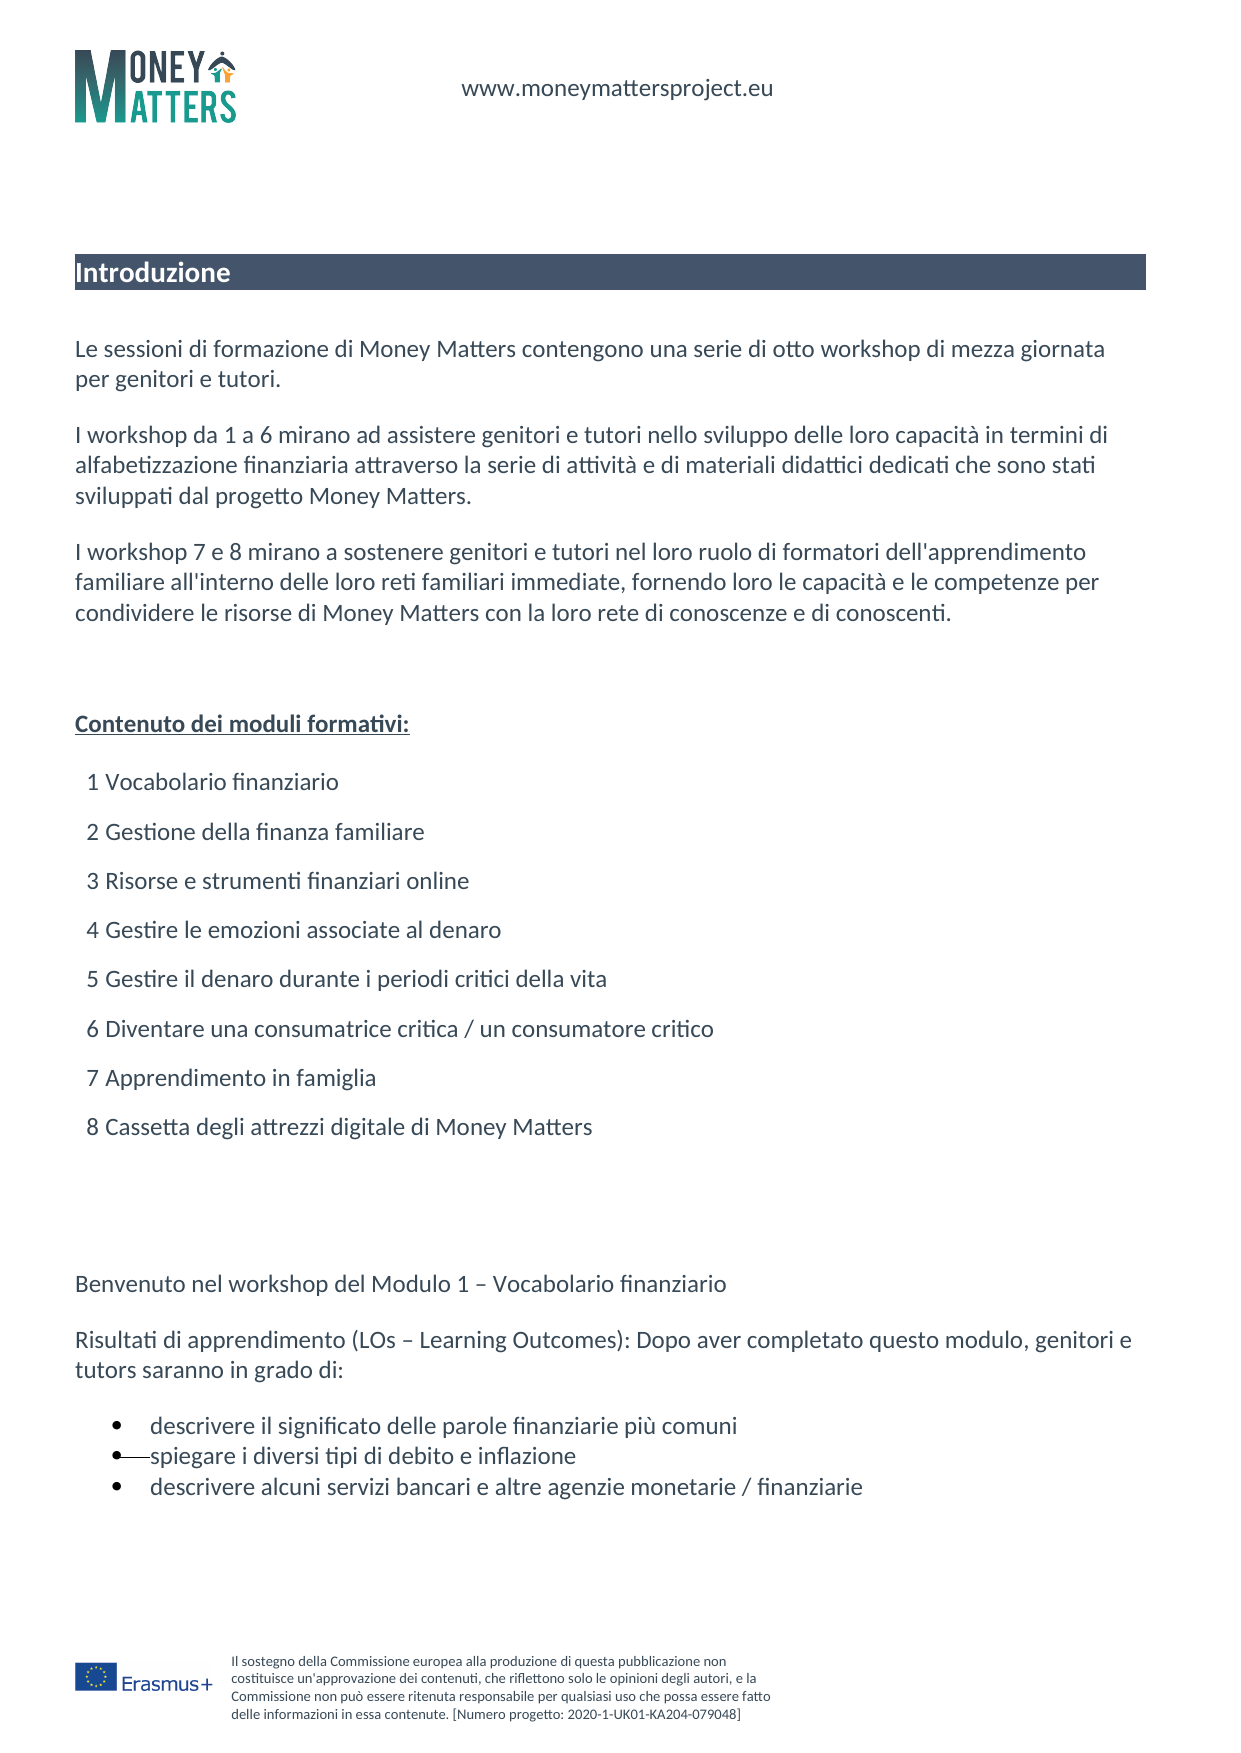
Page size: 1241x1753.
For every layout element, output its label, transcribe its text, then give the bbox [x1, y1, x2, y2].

table_cell 7 [75, 1059, 101, 1108]
text I workshop 7 e 8 mirano a sostenere genitori e tutori nel loro ruolo di formatori dell'apprendimento familiare all'interno delle loro reti familiari immediate, fornendo loro le capacità e le competenze per condividere le risorse di Money Matters con la loro rete di conoscenze e di conoscenti. [75, 536, 1146, 627]
table_cell 3 [75, 862, 101, 911]
list descrivere il significato delle parole finanziarie più comuni [112, 1410, 1146, 1441]
table_header Vocabolario finanziario [101, 763, 725, 812]
table_cell Gestire il denaro durante i periodi critici della vita [101, 960, 725, 1009]
list descrivere alcuni servizi bancari e altre agenzie monetarie / finanziarie [112, 1471, 1146, 1502]
table_cell 5 [75, 960, 101, 1009]
table_cell Apprendimento in famiglia [101, 1059, 725, 1108]
text Contenuto dei moduli formativi: [75, 708, 1146, 738]
text Risultati di apprendimento (LOs – Learning Outcomes): Dopo aver completato questo modulo, genitori e tutors saranno in grado di: [75, 1324, 1146, 1385]
subtitle Introduzione [75, 254, 1146, 290]
text I workshop da 1 a 6 mirano ad assistere genitori e tutori nello sviluppo delle loro capacità in termini di alfabetizzazione finanziaria attraverso la serie di attività e di materiali didattici dedicati che sono stati sviluppati dal progetto Money Matters. [75, 419, 1146, 511]
list spiegare i diversi tipi di debito e inflazione [112, 1441, 1146, 1471]
text Benvenuto nel workshop del Modulo 1 – Vocabolario finanziario [75, 1268, 1146, 1299]
picture [75, 50, 236, 123]
table_cell Gestione della finanza familiare [101, 813, 725, 862]
table_cell 8 [75, 1108, 101, 1157]
table_cell 4 [75, 911, 101, 960]
table_cell Cassetta degli attrezzi digitale di Money Matters [101, 1108, 725, 1157]
text Le sessioni di formazione di Money Matters contengono una serie di otto workshop di mezza giornata per genitori e tutori. [75, 302, 1146, 394]
table_header 1 [75, 763, 101, 812]
table_cell 2 [75, 813, 101, 862]
table_cell Risorse e strumenti finanziari online [101, 862, 725, 911]
table_cell Diventare una consumatrice critica / un consumatore critico [101, 1010, 725, 1059]
picture [75, 1662, 213, 1691]
table_cell 6 [75, 1010, 101, 1059]
table_cell Gestire le emozioni associate al denaro [101, 911, 725, 960]
